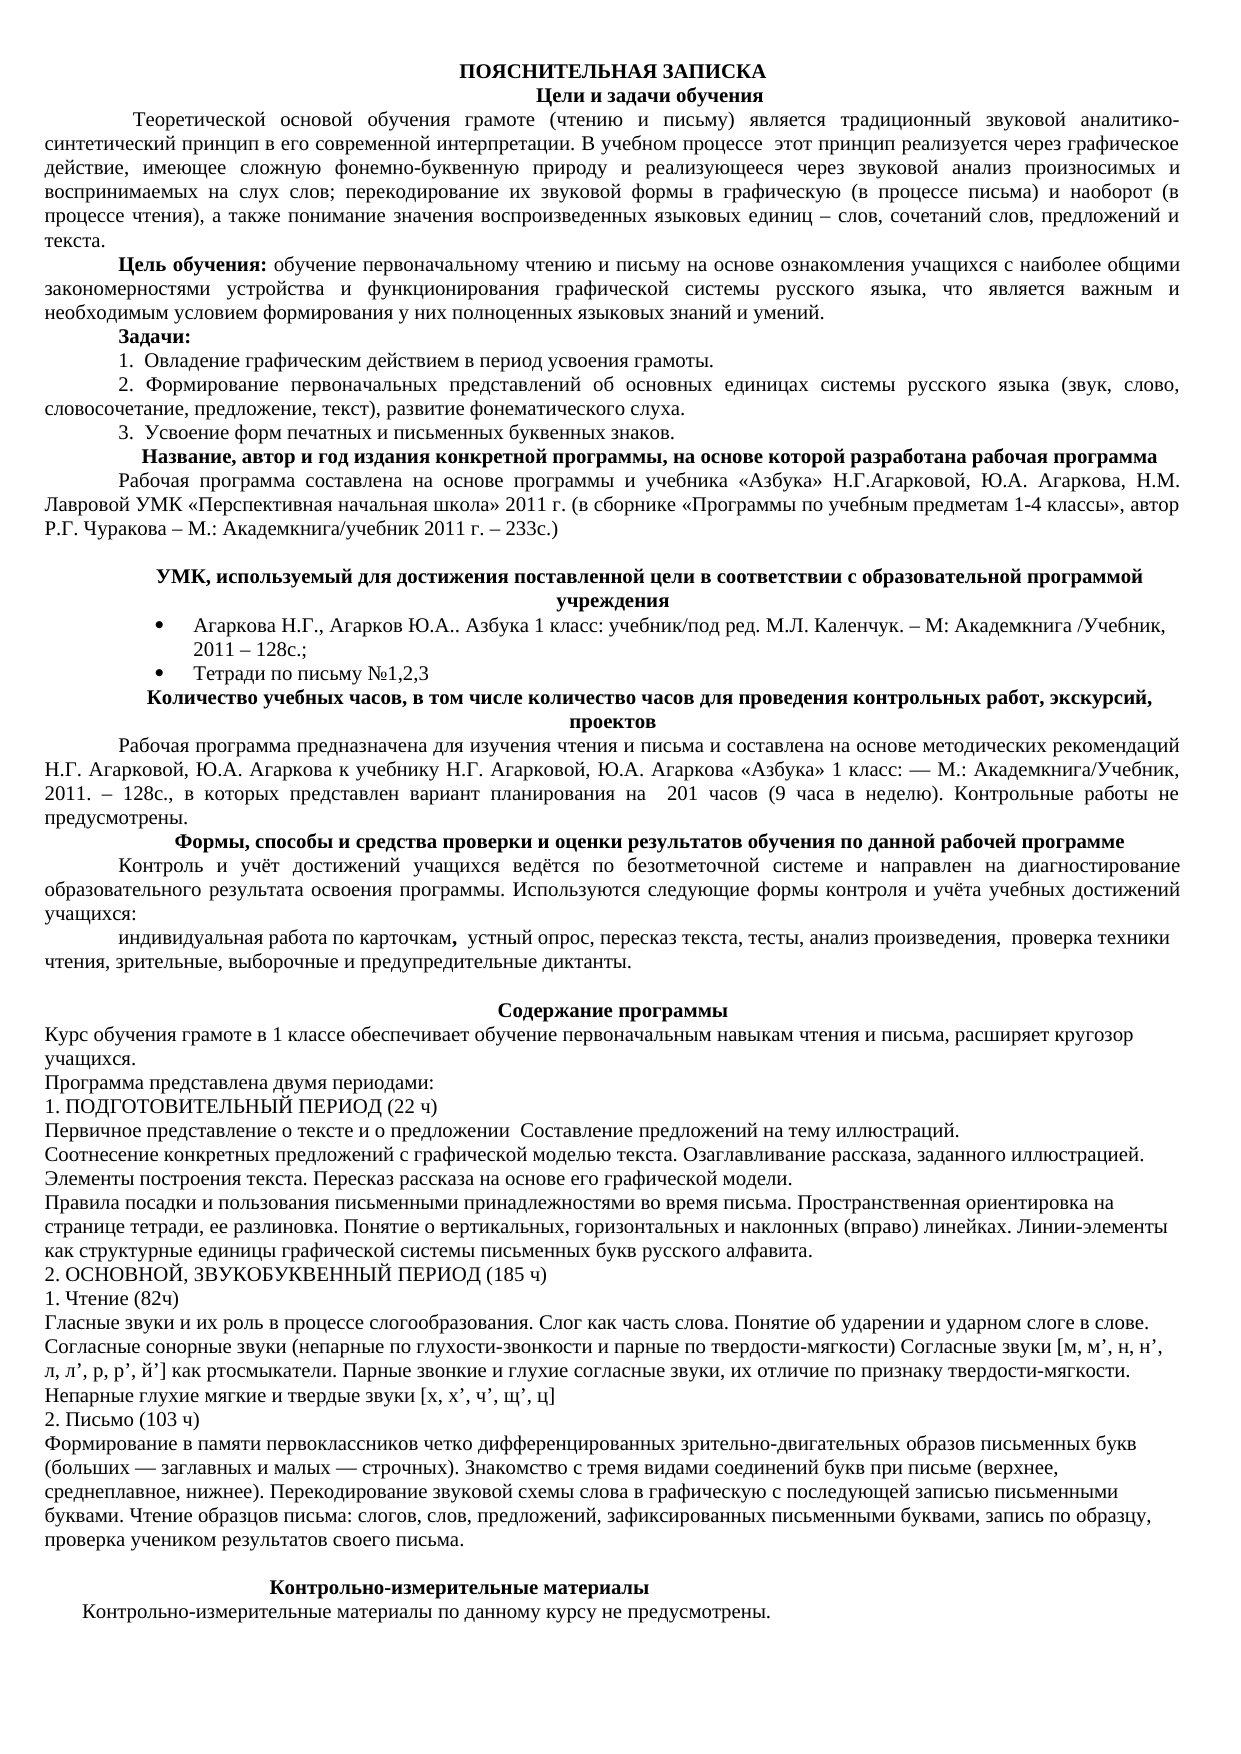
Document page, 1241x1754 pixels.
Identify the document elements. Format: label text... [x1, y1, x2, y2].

list Тетради по письму №1,2,3 [156, 661, 1181, 685]
text Теоретической основой обучения грамоте (чтению и письму) является традиционный звуковой аналитико-синтетический принцип в его современной интерпретации. В учебном процессе этот принцип реализуется через графическое действие, имеющее сложную фонемно-буквенную природу и реализующееся через звуковой анализ произносимых и воспринимаемых на слух слов; перекодирование их звуковой формы в графическую (в процессе письма) и наоборот (в процессе чтения), а также понимание значения воспроизведенных языковых единиц – слов, сочетаний слов, предложений и текста. [44, 107, 1181, 252]
text Цель обучения: обучение первоначальному чтению и письму на основе ознакомления учащихся с наиболее общими закономерностями устройства и функционирования графической системы русского языка, что является важным и необходимым условием формирования у них полноценных языковых знаний и умений. [44, 252, 1181, 324]
text Задачи: [44, 324, 1181, 348]
text Программа представлена двумя периодами: [44, 1070, 1181, 1094]
text 1. Чтение (82ч) [44, 1286, 1181, 1310]
text Формы, способы и средства проверки и оценки результатов обучения по данной рабочей программе [44, 829, 1181, 853]
text Содержание программы [44, 997, 1181, 1022]
text Контрольно-измерительные материалы Контрольно-измерительные материалы по данному курсу не предусмотрены. [82, 1575, 1181, 1623]
text Рабочая программа составлена на основе программы и учебника «Азбука» Н.Г.Агарковой, Ю.А. Агаркова, Н.М. Лавровой УМК «Перспективная начальная школа» 2011 г. (в сборнике «Программы по учебным предметам 1-4 классы», автор Р.Г. Чуракова – М.: Академкнига/учебник 2011 г. – 233с.) [44, 468, 1181, 540]
text 2. Письмо (103 ч) [44, 1407, 1181, 1431]
text 2. ОСНОВНОЙ, ЗВУКОБУКВЕННЫЙ ПЕРИОД (185 ч) [44, 1262, 1181, 1286]
text 1. Овладение графическим действием в период усвоения грамоты. [44, 348, 1181, 372]
text Курс обучения грамоте в 1 классе обеспечивает обучение первоначальным навыкам чтения и письма, расширяет кругозор учащихся. [44, 1022, 1181, 1070]
text Цели и задачи обучения [44, 83, 1181, 107]
text ПОЯСНИТЕЛЬНАЯ ЗАПИСКА [44, 59, 1181, 83]
text Правила посадки и пользования письменными принадлежностями во время письма. Пространственная ориентировка на странице тетради, ее разлиновка. Понятие о вертикальных, горизонтальных и наклонных (вправо) линейках. Линии-элементы как структурные единицы графической системы письменных букв русского алфавита. [44, 1190, 1181, 1262]
list Агаркова Н.Г., Агарков Ю.А.. Азбука 1 класс: учебник/под ред. М.Л. Каленчук. – М: Академкнига /Учебник, 2011 – 128с.; [156, 612, 1181, 661]
text Гласные звуки и их роль в процессе слогообразования. Слог как часть слова. Понятие об ударении и ударном слоге в слове. Согласные сонорные звуки (непарные по глухости-звонкости и парные по твердости-мягкости) Согласные звуки [м, м’, н, н’, л, л’, р, р’, й’] как ртосмыкатели. Парные звонкие и глухие согласные звуки, их отличие по признаку твердости-мягкости. Непарные глухие мягкие и твердые звуки [х, х’, ч’, щ’, ц] [44, 1310, 1181, 1407]
text УМК, используемый для достижения поставленной цели в соответствии с образовательной программой учреждения [44, 564, 1181, 612]
text индивидуальная работа по карточкам, устный опрос, пересказ текста, тесты, анализ произведения, проверка техники чтения, зрительные, выборочные и предупредительные диктанты. [44, 925, 1181, 973]
text 2. Формирование первоначальных представлений об основных единицах системы русского языка (звук, слово, словосочетание, предложение, текст), развитие фонематического слуха. [44, 372, 1181, 420]
text Название, автор и год издания конкретной программы, на основе которой разработана рабочая программа [44, 444, 1181, 468]
text 3. Усвоение форм печатных и письменных буквенных знаков. [44, 420, 1181, 444]
text Количество учебных часов, в том числе количество часов для проведения контрольных работ, экскурсий, проектов [44, 685, 1181, 733]
text Рабочая программа предназначена для изучения чтения и письма и составлена на основе методических рекомендаций Н.Г. Агарковой, Ю.А. Агаркова к учебнику Н.Г. Агарковой, Ю.А. Агаркова «Азбука» 1 класс: — М.: Академкнига/Учебник, 2011. – 128с., в которых представлен вариант планирования на 201 часов (9 часа в неделю). Контрольные работы не предусмотрены. [44, 733, 1181, 829]
text Первичное представление о тексте и о предложении Составление предложений на тему иллюстраций. Соотнесение конкретных предложений с графической моделью текста. Озаглавливание рассказа, заданного иллюстрацией. Элементы построения текста. Пересказ рассказа на основе его графической модели. [44, 1118, 1181, 1190]
text Контроль и учёт достижений учащихся ведётся по безотметочной системе и направлен на диагностирование образовательного результата освоения программы. Используются следующие формы контроля и учёта учебных достижений учащихся: [44, 853, 1181, 925]
text Формирование в памяти первоклассников четко дифференцированных зрительно-двигательных образов письменных букв (больших — заглавных и малых — строчных). Знакомство с тремя видами соединений букв при письме (верхнее, среднеплавное, нижнее). Перекодирование звуковой схемы слова в графическую с последующей записью письменными буквами. Чтение образцов письма: слогов, слов, предложений, зафиксированных письменными буквами, запись по образцу, проверка учеником результатов своего письма. [44, 1431, 1181, 1551]
text 1. ПОДГОТОВИТЕЛЬНЫЙ ПЕРИОД (22 ч) [44, 1094, 1181, 1118]
